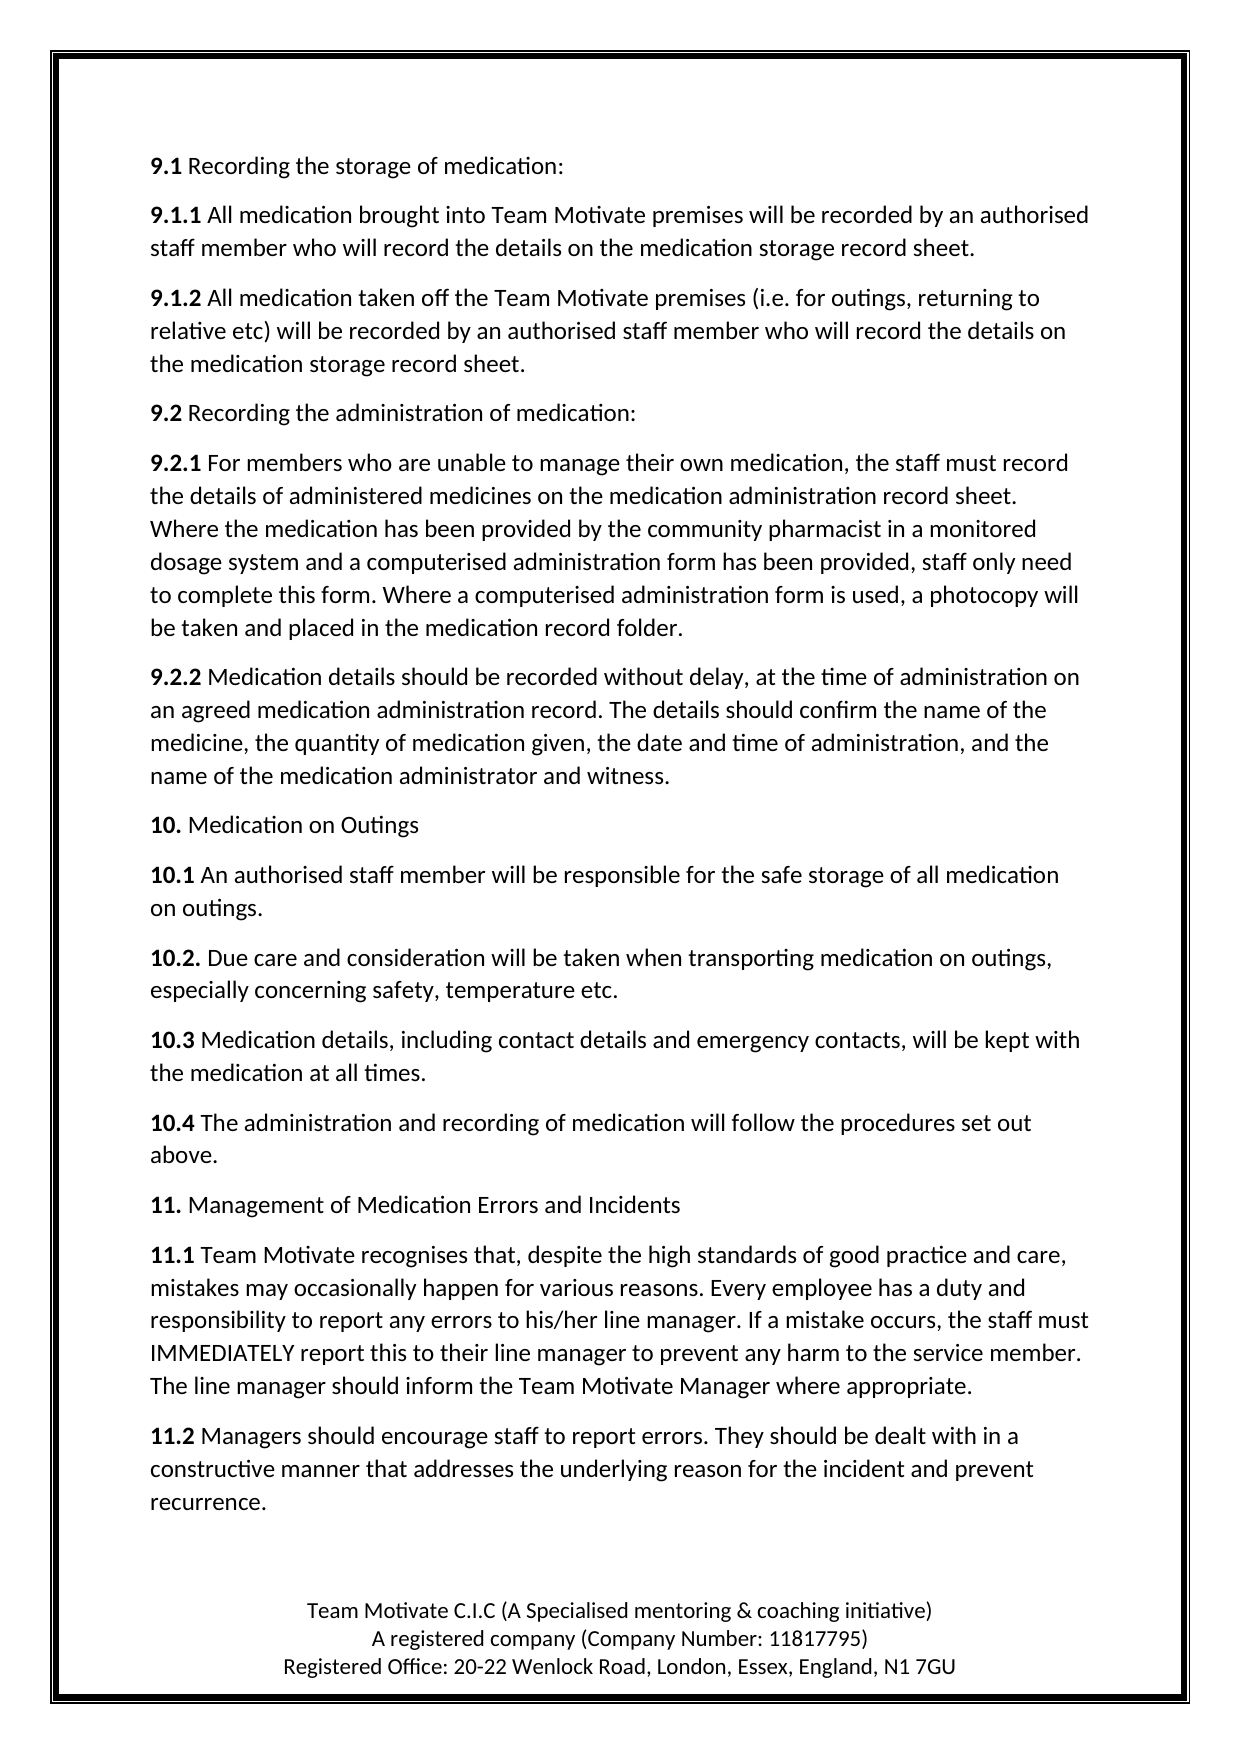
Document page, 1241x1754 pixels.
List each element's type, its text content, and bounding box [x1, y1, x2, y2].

text 9.1.1 All medication brought into Team Motivate premises will be recorded by an authorised staff member who will record the details on the medication storage record sheet. [150, 199, 1090, 263]
text 9.1 Recording the storage of medication: [150, 150, 1090, 181]
text 11.1 Team Motivate recognises that, despite the high standards of good practice and care, mistakes may occasionally happen for various reasons. Every employee has a duty and responsibility to report any errors to his/her line manager. If a mistake occurs, the staff must IMMEDIATELY report this to their line manager to prevent any harm to the service member. The line manager should inform the Team Motivate Manager where appropriate. [150, 1239, 1090, 1401]
text 10. Medication on Outings [150, 809, 1090, 840]
text 10.3 Medication details, including contact details and emergency contacts, will be kept with the medication at all times. [150, 1024, 1090, 1088]
text 9.1.2 All medication taken off the Team Motivate premises (i.e. for outings, returning to relative etc) will be recorded by an authorised staff member who will record the details on the medication storage record sheet. [150, 282, 1090, 378]
text 9.2.1 For members who are unable to manage their own medication, the staff must record the details of administered medicines on the medication administration record sheet. Where the medication has been provided by the community pharmacist in a monitored dosage system and a computerised administration form has been provided, staff only need to complete this form. Where a computerised administration form is used, a photocopy will be taken and placed in the medication record folder. [150, 447, 1090, 642]
text 9.2 Recording the administration of medication: [150, 397, 1090, 428]
text 10.1 An authorised staff member will be responsible for the safe storage of all medication on outings. [150, 859, 1090, 923]
text 10.2. Due care and consideration will be taken when transporting medication on outings, especially concerning safety, temperature etc. [150, 942, 1090, 1005]
text 9.2.2 Medication details should be recorded without delay, at the time of administration on an agreed medication administration record. The details should confirm the name of the medicine, the quantity of medication given, the date and time of administration, and the name of the medication administrator and witness. [150, 661, 1090, 791]
text 11. Management of Medication Errors and Incidents [150, 1189, 1090, 1220]
text 10.4 The administration and recording of medication will follow the procedures set out above. [150, 1107, 1090, 1170]
text 11.2 Managers should encourage staff to report errors. They should be dealt with in a constructive manner that addresses the underlying reason for the incident and prevent recurrence. [150, 1420, 1090, 1516]
